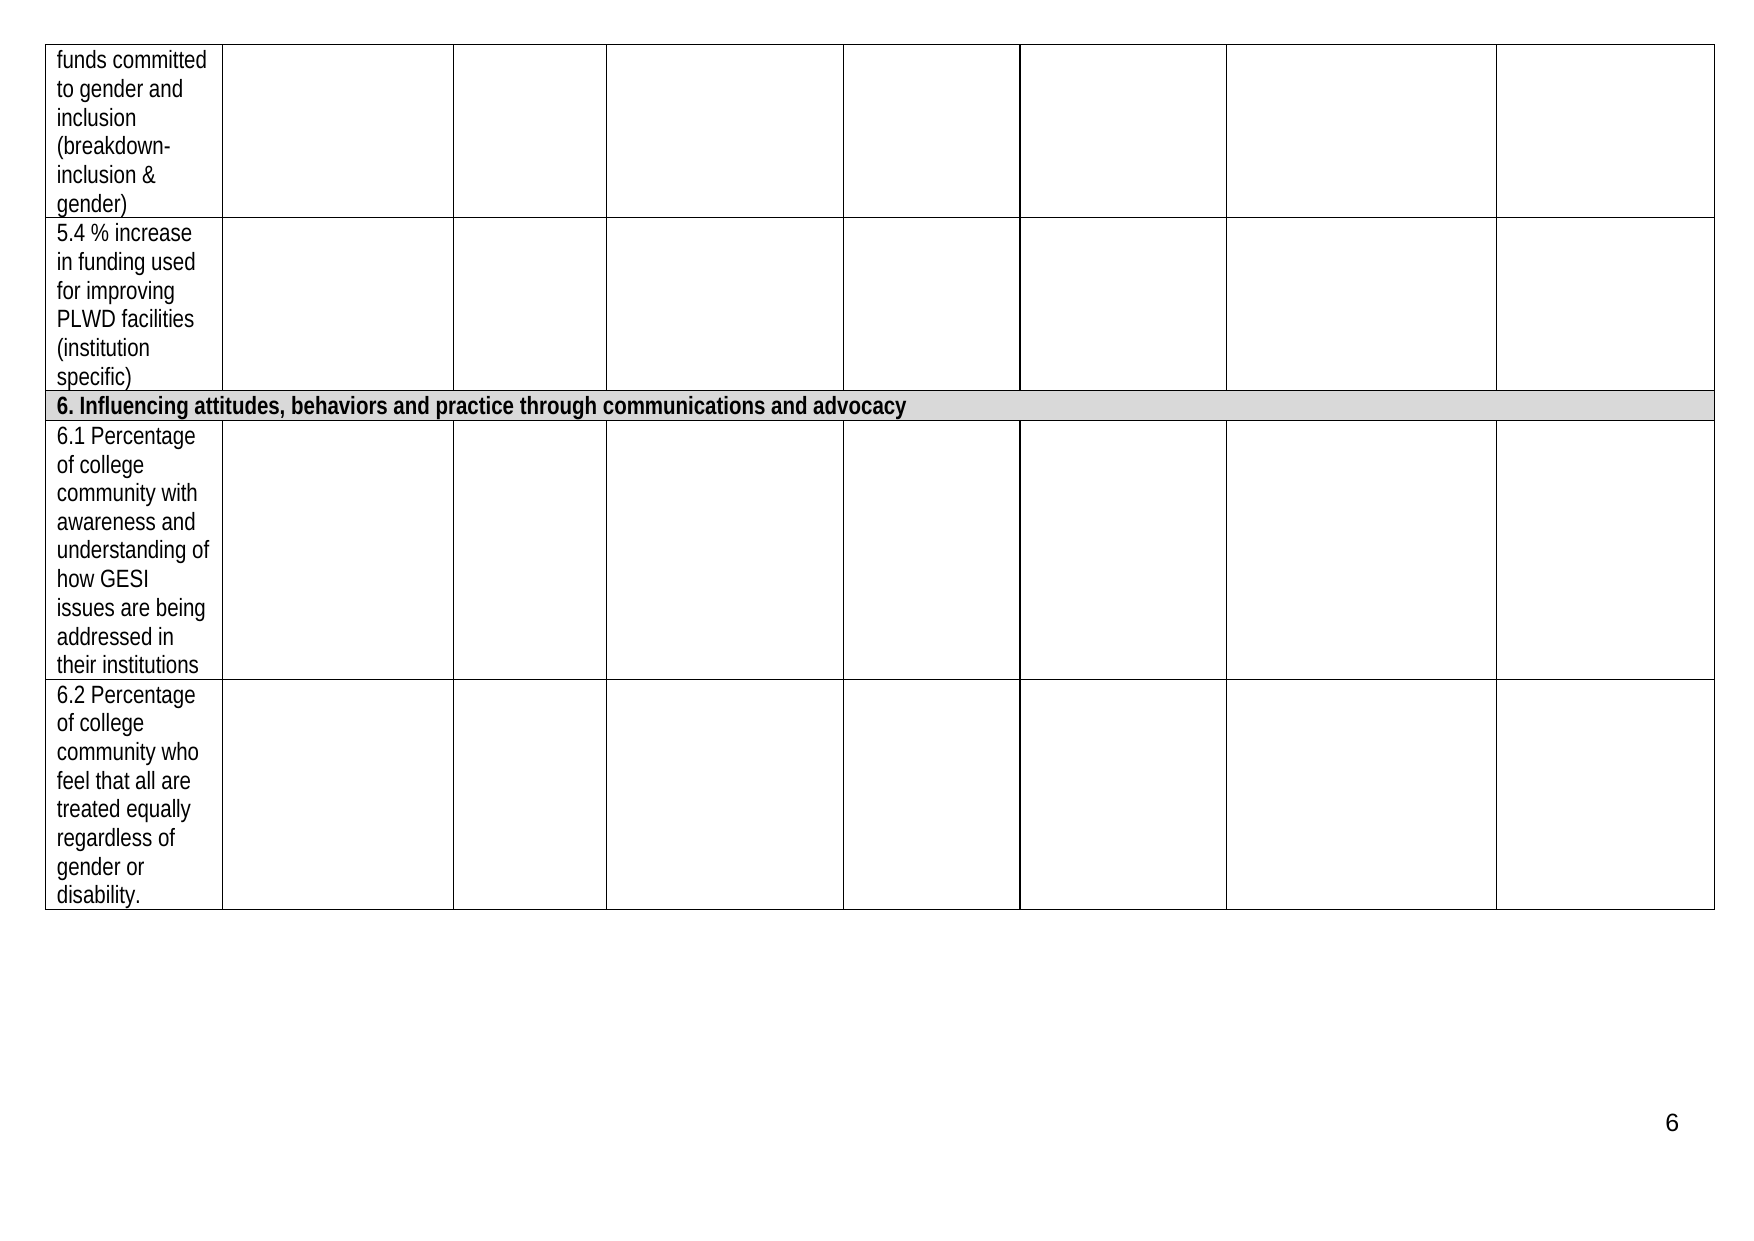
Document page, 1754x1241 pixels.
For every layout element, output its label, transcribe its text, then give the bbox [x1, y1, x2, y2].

table_cell [223, 45, 453, 217]
table_cell [454, 421, 606, 679]
table_cell [223, 421, 453, 679]
table_cell [223, 680, 453, 909]
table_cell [46, 45, 222, 217]
table_cell [223, 218, 453, 390]
table_cell [1227, 421, 1496, 679]
table_cell [1497, 421, 1714, 679]
table_cell [1021, 421, 1226, 679]
table_cell [1227, 45, 1496, 217]
table_cell [607, 421, 843, 679]
table_cell [844, 45, 1019, 217]
table_cell [1021, 45, 1226, 217]
table_cell [1227, 218, 1496, 390]
table_cell [1021, 680, 1226, 909]
table_cell 6.2 Percentage of college community who feel that all are treated equally regardless of gender or disability. [46, 680, 222, 909]
table_cell [454, 45, 606, 217]
table_cell [1021, 218, 1226, 390]
table_cell [844, 218, 1019, 390]
table_cell [1227, 680, 1496, 909]
table_cell [1497, 680, 1714, 909]
table_cell [454, 218, 606, 390]
table_cell [844, 680, 1019, 909]
table_cell [1497, 45, 1714, 217]
table_cell [607, 218, 843, 390]
table_cell [844, 421, 1019, 679]
table_cell 6.1 Percentage of college community with awareness and understanding of how GESI issues are being addressed in their institutions [46, 421, 222, 679]
table_cell [607, 680, 843, 909]
table_cell [454, 680, 606, 909]
table_cell 5.4 % increase in funding used for improving PLWD facilities (institution specific) [46, 218, 222, 390]
table_cell 6. Influencing attitudes, behaviors and practice through communications and advocacy [46, 391, 1714, 420]
table_cell [1497, 218, 1714, 390]
table_cell [607, 45, 843, 217]
